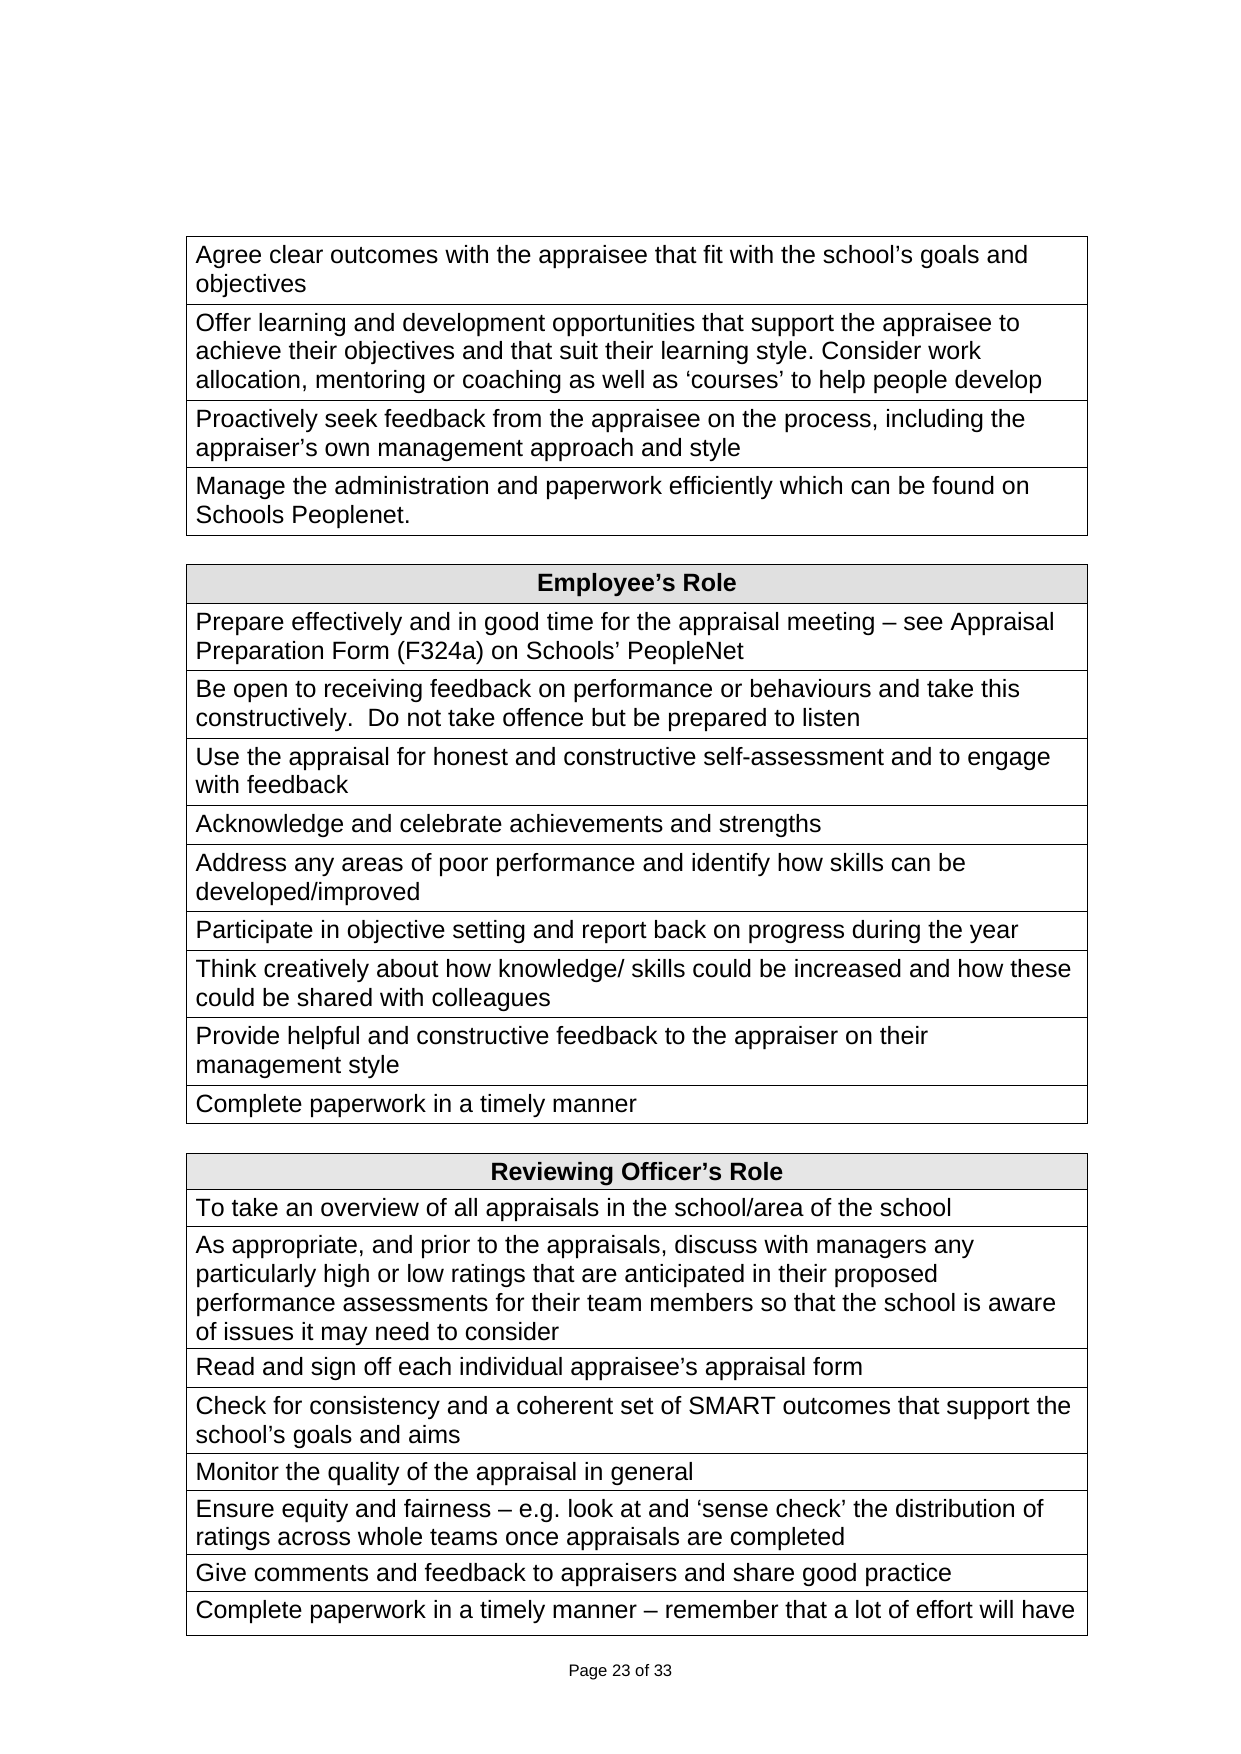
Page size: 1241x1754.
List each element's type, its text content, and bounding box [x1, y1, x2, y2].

table_cell Offer learning and development opportunities that support the appraisee to achieve their objectives and that suit their learning style. Consider work allocation, mentoring or coaching as well as ‘courses’ to help people develop [187, 305, 1087, 400]
table_cell Address any areas of poor performance and identify how skills can be developed/improved [187, 845, 1087, 911]
table_cell Check for consistency and a coherent set of SMART outcomes that support the school’s goals and aims [187, 1388, 1087, 1453]
table_cell Ensure equity and fairness – e.g. look at and ‘sense check’ the distribution of ratings across whole teams once appraisals are completed [187, 1491, 1087, 1554]
table_cell Prepare effectively and in good time for the appraisal meeting – see Appraisal Preparation Form (F324a) on Schools’ PeopleNet [187, 604, 1087, 670]
table_header Reviewing Officer’s Role [187, 1154, 1087, 1189]
table_cell To take an overview of all appraisals in the school/area of the school [187, 1190, 1087, 1226]
table_cell Agree clear outcomes with the appraisee that fit with the school’s goals and objectives [187, 237, 1087, 304]
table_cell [187, 1592, 1087, 1635]
table_cell Acknowledge and celebrate achievements and strengths [187, 806, 1087, 844]
table_cell Provide helpful and constructive feedback to the appraiser on their management style [187, 1018, 1087, 1085]
table_cell Manage the administration and paperwork efficiently which can be found on Schools Peoplenet. [187, 468, 1087, 534]
table_cell Be open to receiving feedback on performance or behaviours and take this constructively. Do not take offence but be prepared to listen [187, 671, 1087, 738]
table_cell Read and sign off each individual appraisee’s appraisal form [187, 1349, 1087, 1387]
table_cell Participate in objective setting and report back on progress during the year [187, 912, 1087, 950]
table_header Employee’s Role [187, 565, 1087, 603]
table_cell Use the appraisal for honest and constructive self-assessment and to engage with feedback [187, 739, 1087, 805]
table_cell Proactively seek feedback from the appraisee on the process, including the appraiser’s own management approach and style [187, 401, 1087, 467]
table_cell As appropriate, and prior to the appraisals, discuss with managers any particularly high or low ratings that are anticipated in their proposed performance assessments for their team members so that the school is aware of issues it may need to consider [187, 1227, 1087, 1348]
table_cell Give comments and feedback to appraisers and share good practice [187, 1555, 1087, 1591]
table_cell Think creatively about how knowledge/ skills could be increased and how these could be shared with colleagues [187, 951, 1087, 1017]
table_cell Monitor the quality of the appraisal in general [187, 1454, 1087, 1490]
table_cell Complete paperwork in a timely manner [187, 1086, 1087, 1123]
